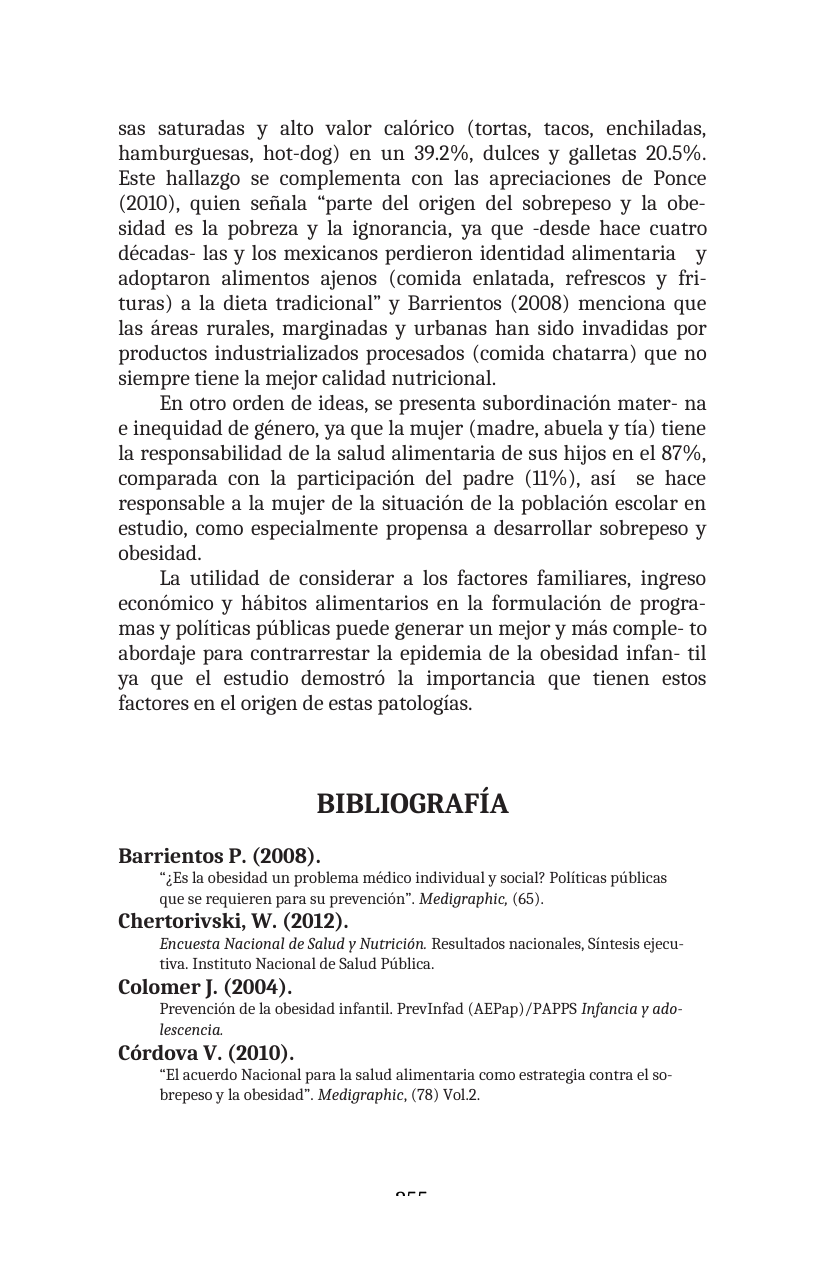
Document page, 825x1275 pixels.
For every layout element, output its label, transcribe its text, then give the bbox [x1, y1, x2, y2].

text Prevención de la obesidad infantil. PrevInfad (AEPap)/PAPPS Infancia y ado- lescencia. [159, 1000, 708, 1039]
subtitle Colomer J. (2004). [118, 975, 719, 999]
text sas saturadas y alto valor calórico (tortas, tacos, enchiladas, hamburguesas, hot-dog) en un 39.2%, dulces y galletas 20.5%. Este hallazgo se complementa con las apreciaciones de Ponce (2010), quien señala “parte del origen del sobrepeso y la obe- sidad es la pobreza y la ignorancia, ya que -desde hace cuatro décadas- las y los mexicanos perdieron identidad alimentaria y adoptaron alimentos ajenos (comida enlatada, refrescos y fri- turas) a la dieta tradicional” y Barrientos (2008) menciona que las áreas rurales, marginadas y urbanas han sido invadidas por productos industrializados procesados (comida chatarra) que no siempre tiene la mejor calidad nutricional. [118, 115, 707, 390]
text Encuesta Nacional de Salud y Nutrición. Resultados nacionales, Síntesis ejecu- tiva. Instituto Nacional de Salud Pública. [159, 934, 707, 974]
subtitle BIBLIOGRAFÍA [118, 787, 706, 821]
text La utilidad de considerar a los factores familiares, ingreso económico y hábitos alimentarios en la formulación de progra- mas y políticas públicas puede generar un mejor y más comple- to abordaje para contrarrestar la epidemia de la obesidad infan- til ya que el estudio demostró la importancia que tienen estos factores en el origen de estas patologías. [118, 565, 707, 715]
text que se requieren para su prevención”. Medigraphic, (65). [159, 889, 705, 908]
text En otro orden de ideas, se presenta subordinación mater- na e inequidad de género, ya que la mujer (madre, abuela y tía) tiene la responsabilidad de la salud alimentaria de sus hijos en el 87%, comparada con la participación del padre (11%), así se hace responsable a la mujer de la situación de la población escolar en estudio, como especialmente propensa a desarrollar sobrepeso y obesidad. [118, 390, 707, 565]
text “¿Es la obesidad un problema médico individual y social? Políticas públicas [159, 869, 705, 888]
subtitle Córdova V. (2010). [118, 1040, 719, 1065]
text “El acuerdo Nacional para la salud alimentaria como estrategia contra el so- brepeso y la obesidad”. Medigraphic, (78) Vol.2. [159, 1065, 705, 1105]
subtitle Barrientos P. (2008). [118, 843, 719, 869]
subtitle Chertorivski, W. (2012). [118, 909, 719, 934]
